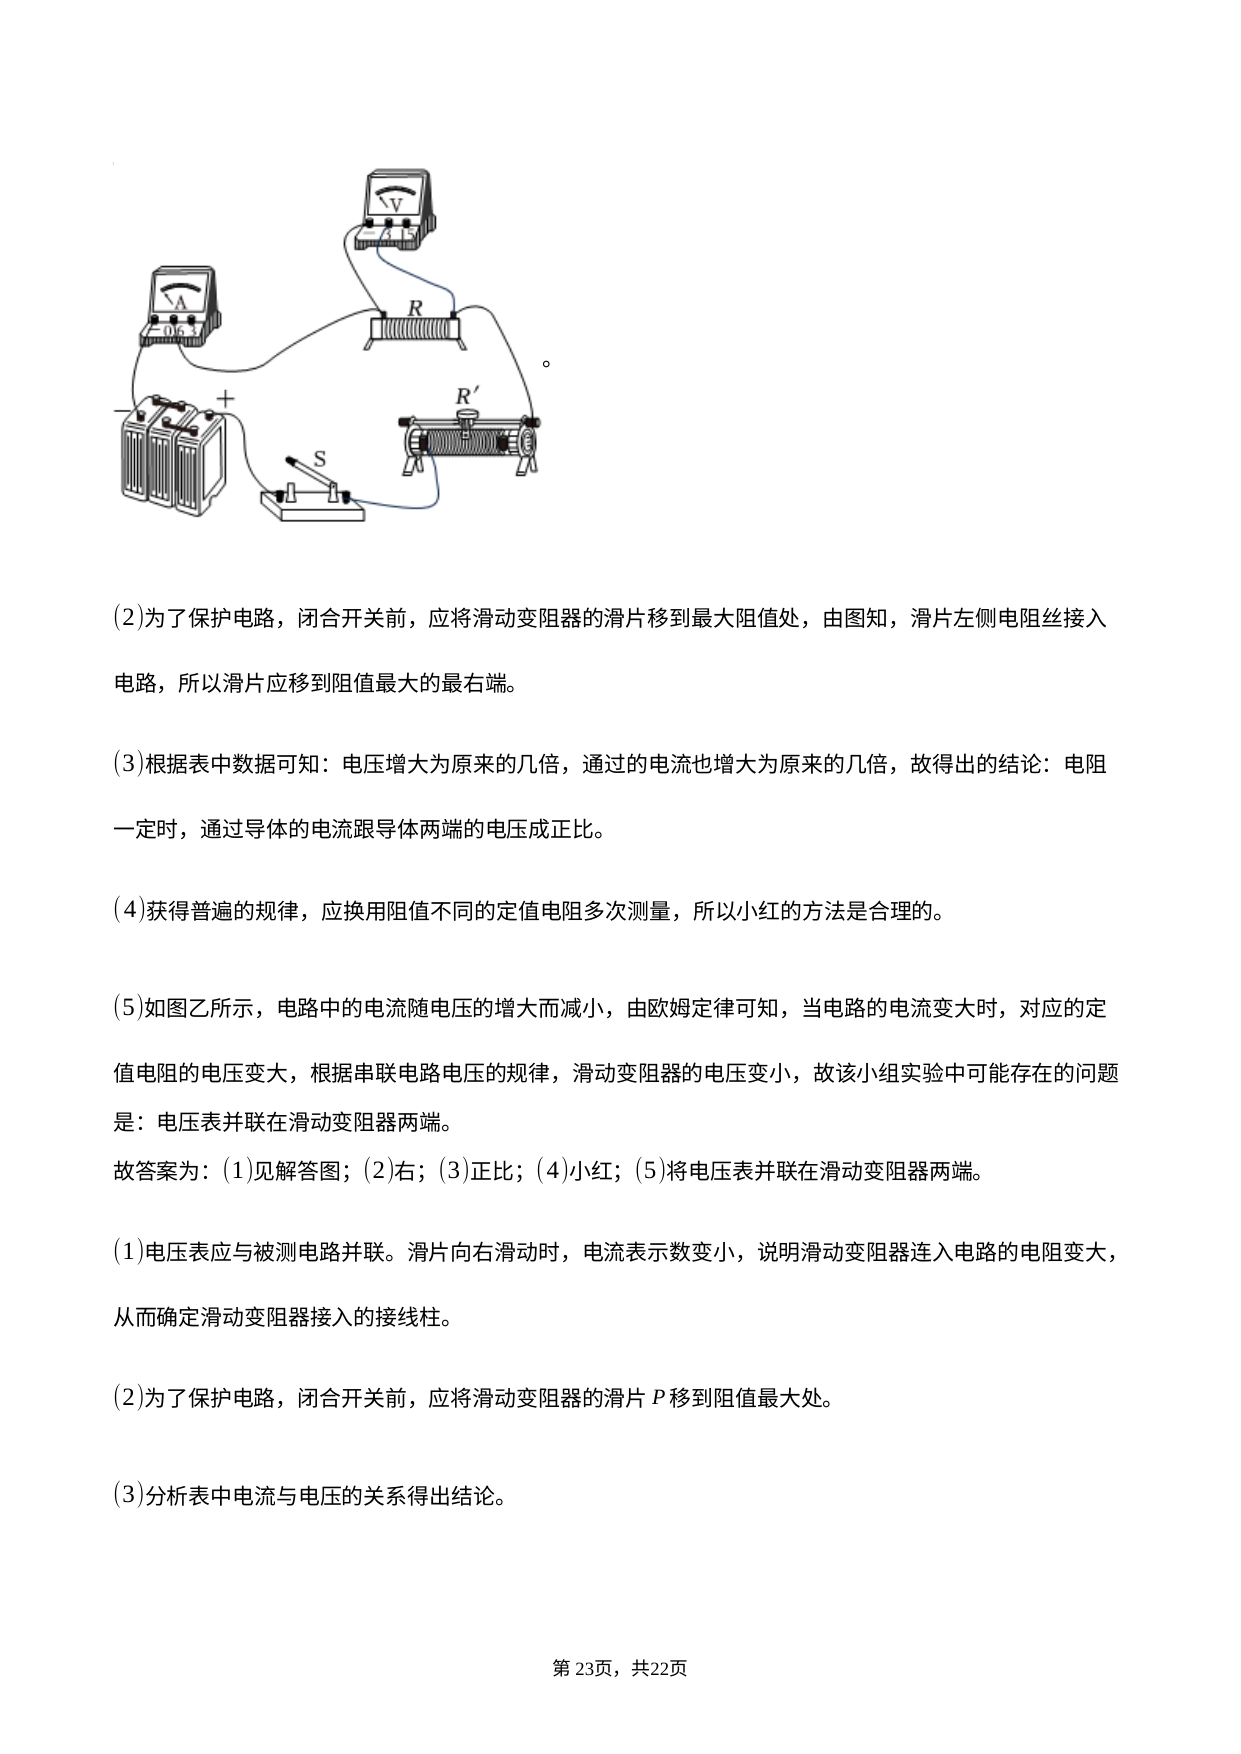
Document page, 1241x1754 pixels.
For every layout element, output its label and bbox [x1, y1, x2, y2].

text [113, 162, 1127, 1527]
picture [112, 162, 543, 525]
